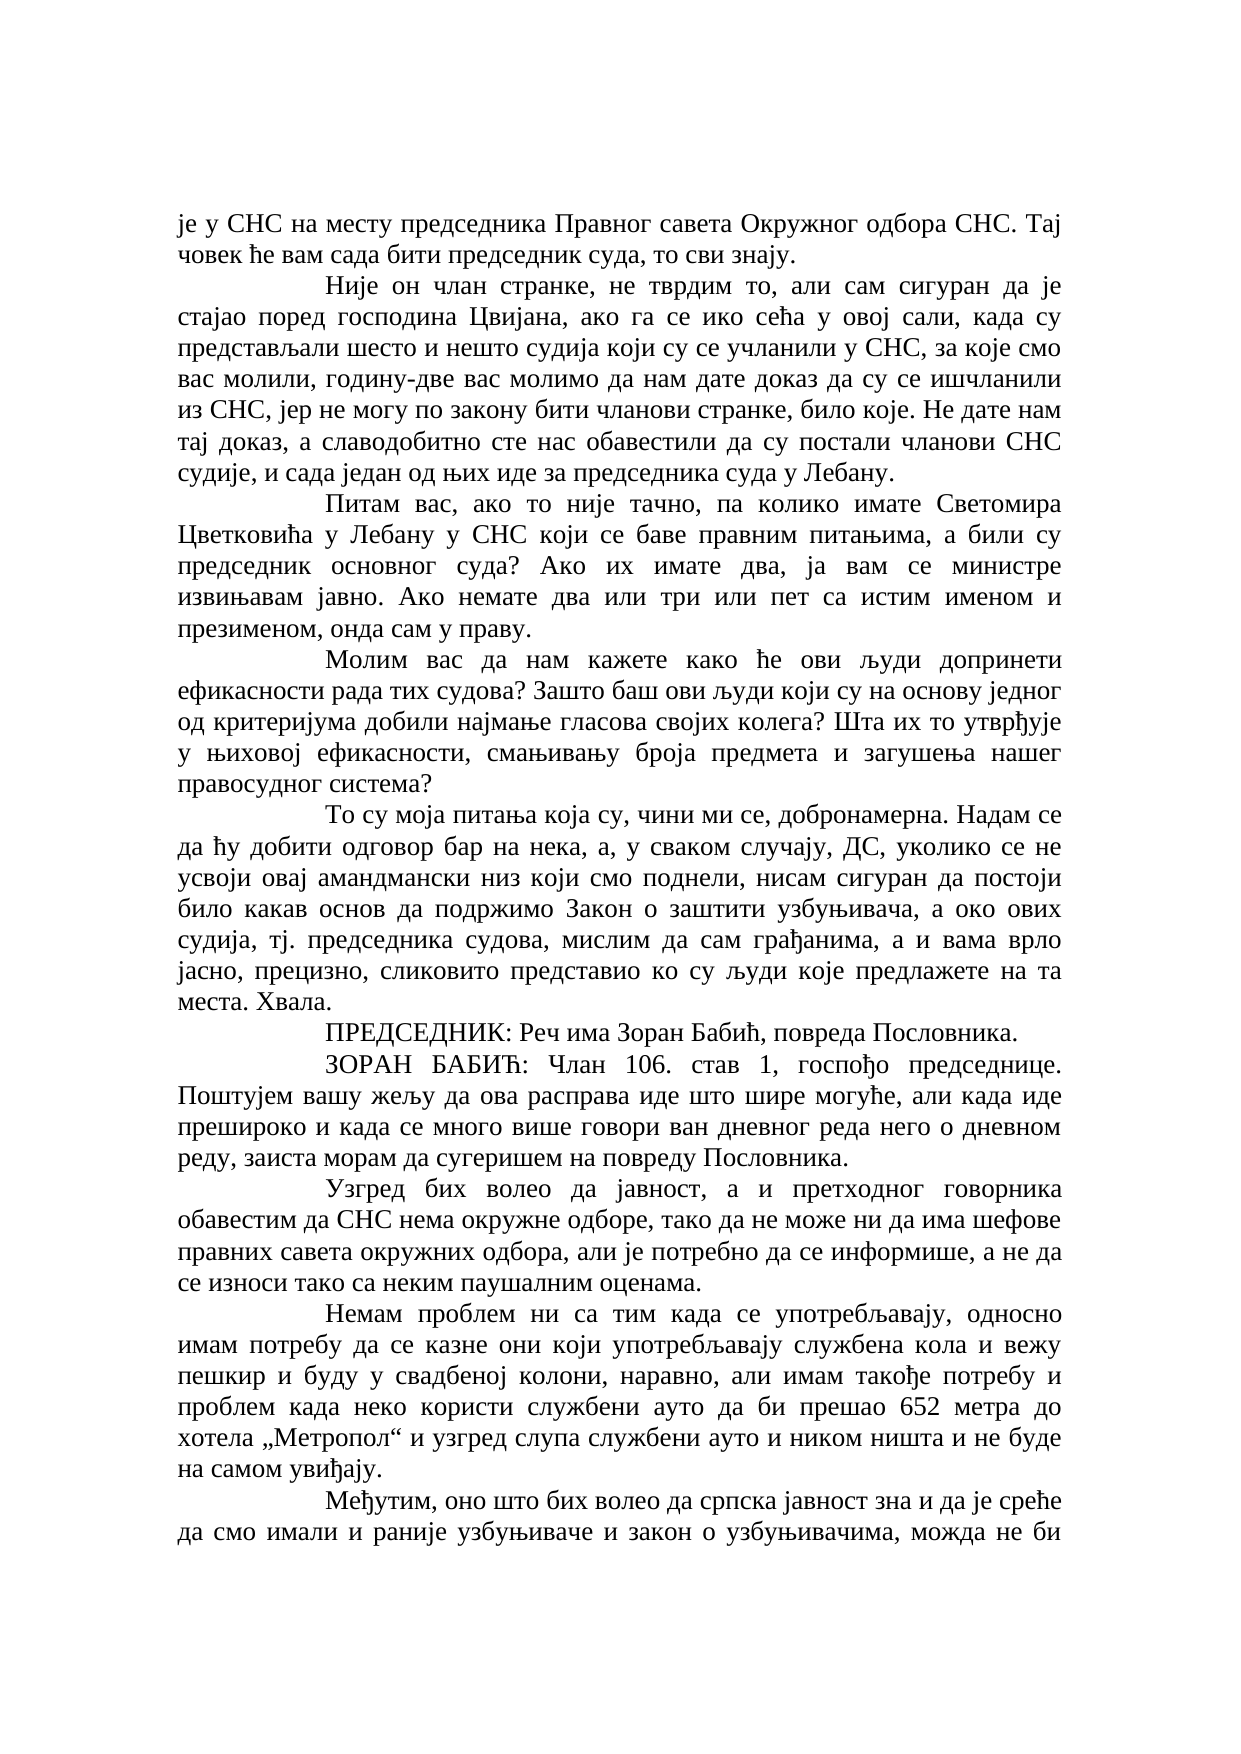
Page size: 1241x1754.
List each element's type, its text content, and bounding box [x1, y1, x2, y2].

text Узгред бих волео да јавност, а и претходног говорника обавестим да СНС нема окружне одборе, тако да не може ни да има шефове правних савета окружних одбора, али је потребно да се информише, а не да се износи тако са неким паушалним оценама. [177, 1172, 1063, 1297]
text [177, 1484, 1063, 1546]
text Није он члан странке, не тврдим то, али сам сигуран да је стајао поред господина Цвијана, ако га се ико сећа у овој сали, када су представљали шесто и нешто судија који су се учланили у СНС, за које смо вас молили, годину-две вас молимо да нам дате доказ да су се ишчланили из СНС, јер не могу по закону бити чланови странке, било које. Не дате нам тај доказ, а славодобитно сте нас обавестили да су постали чланови СНС судије, и сада један од њих иде за председника суда у Лебану. [177, 269, 1063, 487]
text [177, 207, 1063, 269]
text Питам вас, ако то није тачно, па колико имате Светомира Цветковића у Лебану у СНС који се баве правним питањима, а били су председник основног суда? Ако их имате два, ја вам се министре извињавам јавно. Ако немате два или три или пет са истим именом и презименом, онда сам у праву. [177, 487, 1063, 643]
text ЗОРАН БАБИЋ: Члан 106. став 1, госпођо председнице. Поштујем вашу жељу да ова расправа иде што шире могуће, али када иде прешироко и када се много више говори ван дневног реда него о дневном реду, заиста морам да сугеришем на повреду Пословника. [177, 1048, 1063, 1172]
text Немам проблем ни са тим када се употребљавају, односно имам потребу да се казне они који употребљавају службена кола и вежу пешкир и буду у свадбеној колони, наравно, али имам такође потребу и проблем када неко користи службени ауто да би прешао 652 метра до хотела „Метропол“ и узгред слупа службени ауто и ником ништа и не буде на самом увиђају. [177, 1297, 1063, 1484]
text То су моја питања која су, чини ми се, добронамерна. Надам се да ћу добити одговор бар на нека, а, у сваком случају, ДС, уколико се не усвоји овај амандмански низ који смо поднели, нисам сигуран да постоји било какав основ да подржимо Закон о заштити узбуњивача, а око ових судија, тј. председника судова, мислим да сам грађанима, а и вама врло јасно, прецизно, сликовито представио ко су људи које предлажете на та места. Хвала. [177, 798, 1063, 1017]
text ПРЕДСЕДНИК: Реч има Зоран Бабић, повреда Пословника. [177, 1017, 1063, 1048]
text Молим вас да нам кажете како ће ови људи допринети ефикасности рада тих судова? Зашто баш ови људи који су на основу једног од критеријума добили најмање гласова својих колега? Шта их то утврђује у њиховој ефикасности, смањивању броја предмета и загушења нашег правосудног система? [177, 643, 1063, 798]
